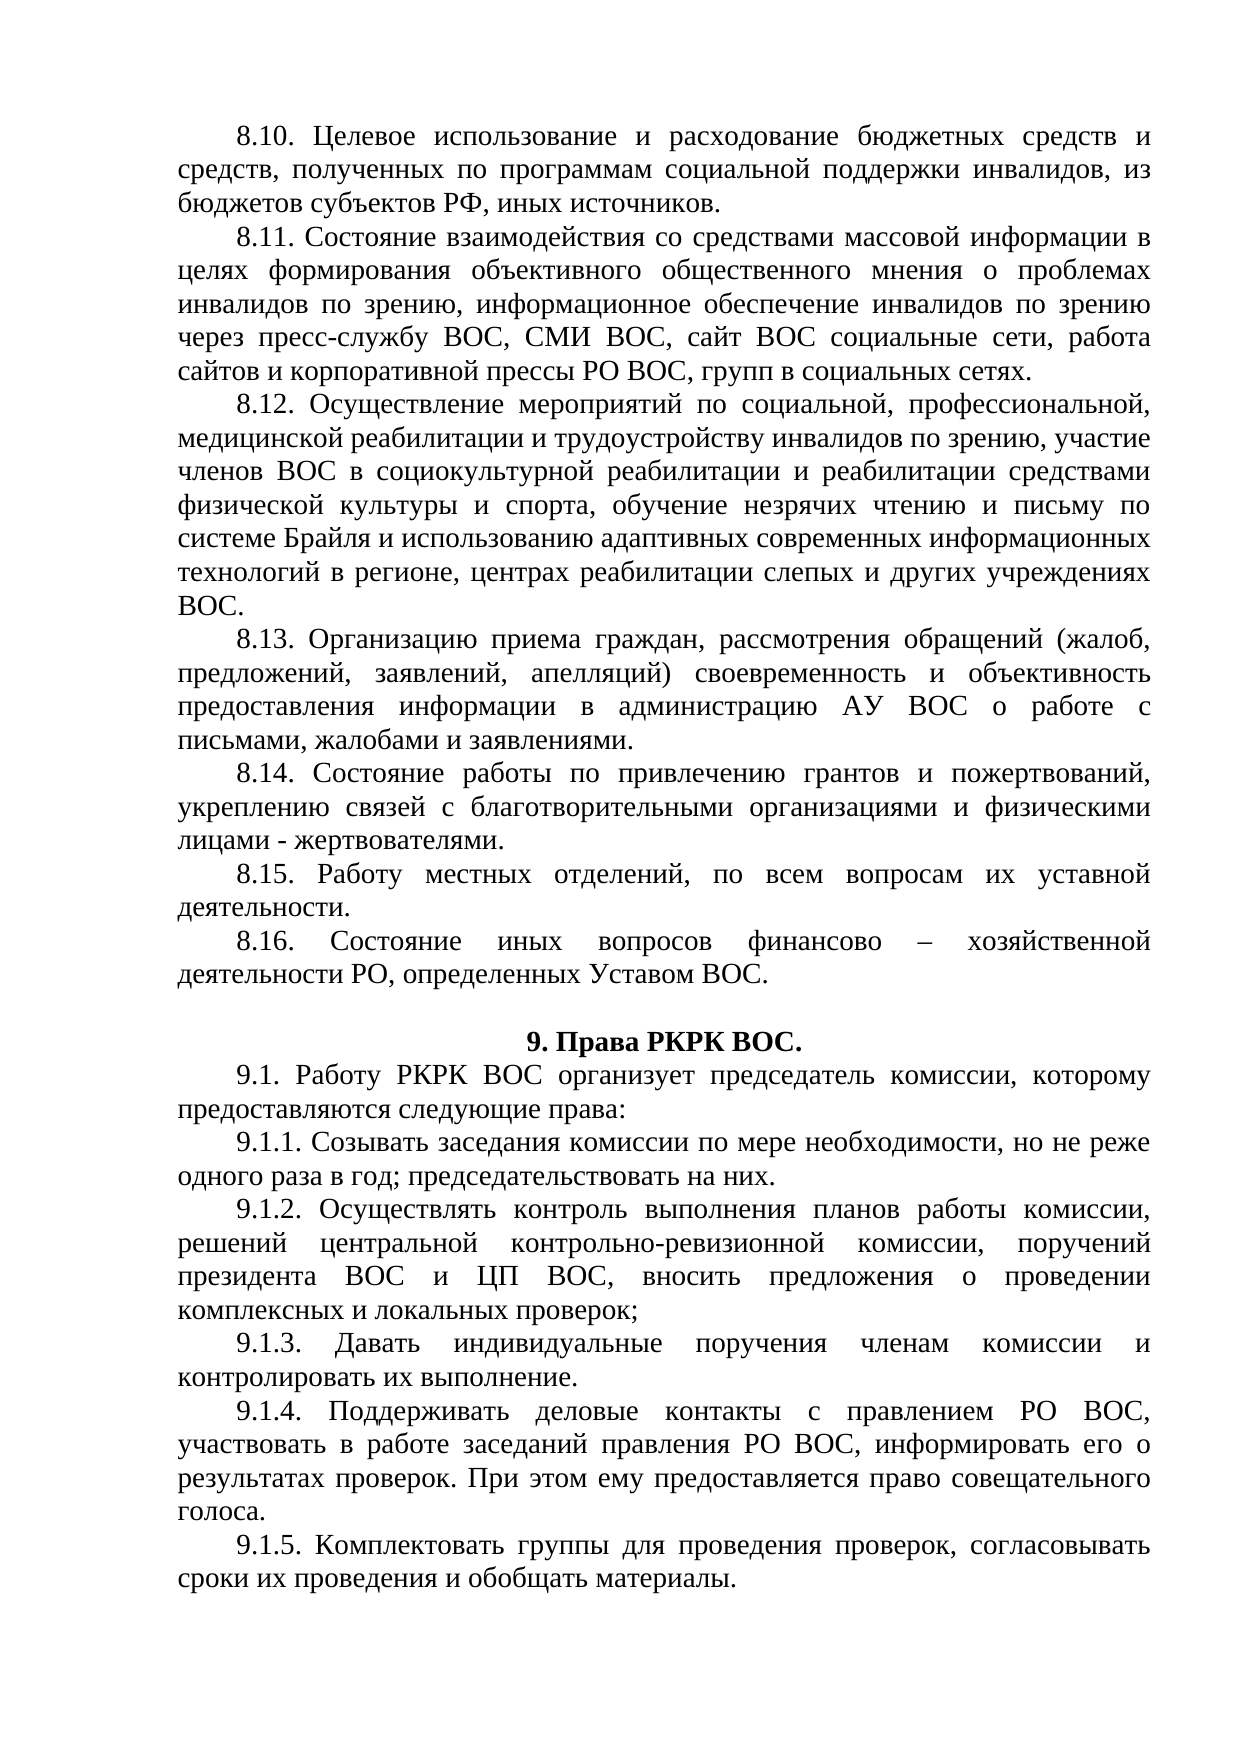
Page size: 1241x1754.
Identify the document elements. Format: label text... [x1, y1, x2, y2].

text 8.13. Организацию приема граждан, рассмотрения обращений (жалоб, предложений, заявлений, апелляций) своевременность и объективность предоставления информации в администрацию АУ ВОС о работе с письмами, жалобами и заявлениями. [177, 621, 1152, 755]
text 8.15. Работу местных отделений, по всем вопросам их уставной деятельности. [177, 856, 1152, 923]
text 8.12. Осуществление мероприятий по социальной, профессиональной, медицинской реабилитации и трудоустройству инвалидов по зрению, участие членов ВОС в социокультурной реабилитации и реабилитации средствами физической культуры и спорта, обучение незрячих чтению и письму по системе Брайля и использованию адаптивных современных информационных технологий в регионе, центрах реабилитации слепых и других учреждениях ВОС. [177, 386, 1152, 621]
text 9.1.5. Комплектовать группы для проведения проверок, согласовывать сроки их проведения и обобщать материалы. [177, 1527, 1152, 1594]
text 9.1.4. Поддерживать деловые контакты с правлением РО ВОС, участвовать в работе заседаний правления РО ВОС, информировать его о результатах проверок. При этом ему предоставляется право совещательного голоса. [177, 1393, 1152, 1527]
text 8.16. Состояние иных вопросов финансово – хозяйственной деятельности РО, определенных Уставом ВОС. [177, 923, 1152, 990]
text 9. Права РКРК ВОС. [177, 1024, 1152, 1057]
text 9.1. Работу РКРК ВОС организует председатель комиссии, которому предоставляются следующие права: [177, 1057, 1152, 1124]
text 8.10. Целевое использование и расходование бюджетных средств и средств, полученных по программам социальной поддержки инвалидов, из бюджетов субъектов РФ, иных источников. [177, 118, 1152, 219]
text 8.11. Состояние взаимодействия со средствами массовой информации в целях формирования объективного общественного мнения о проблемах инвалидов по зрению, информационное обеспечение инвалидов по зрению через пресс-службу ВОС, СМИ ВОС, сайт ВОС социальные сети, работа сайтов и корпоративной прессы РО ВОС, групп в социальных сетях. [177, 219, 1152, 386]
text 8.14. Состояние работы по привлечению грантов и пожертвований, укреплению связей с благотворительными организациями и физическими лицами - жертвователями. [177, 755, 1152, 856]
text 9.1.1. Созывать заседания комиссии по мере необходимости, но не реже одного раза в год; председательствовать на них. [177, 1124, 1152, 1191]
text 9.1.2. Осуществлять контроль выполнения планов работы комиссии, решений центральной контрольно-ревизионной комиссии, поручений президента ВОС и ЦП ВОС, вносить предложения о проведении комплексных и локальных проверок; [177, 1191, 1152, 1326]
text 9.1.3. Давать индивидуальные поручения членам комиссии и контролировать их выполнение. [177, 1326, 1152, 1393]
